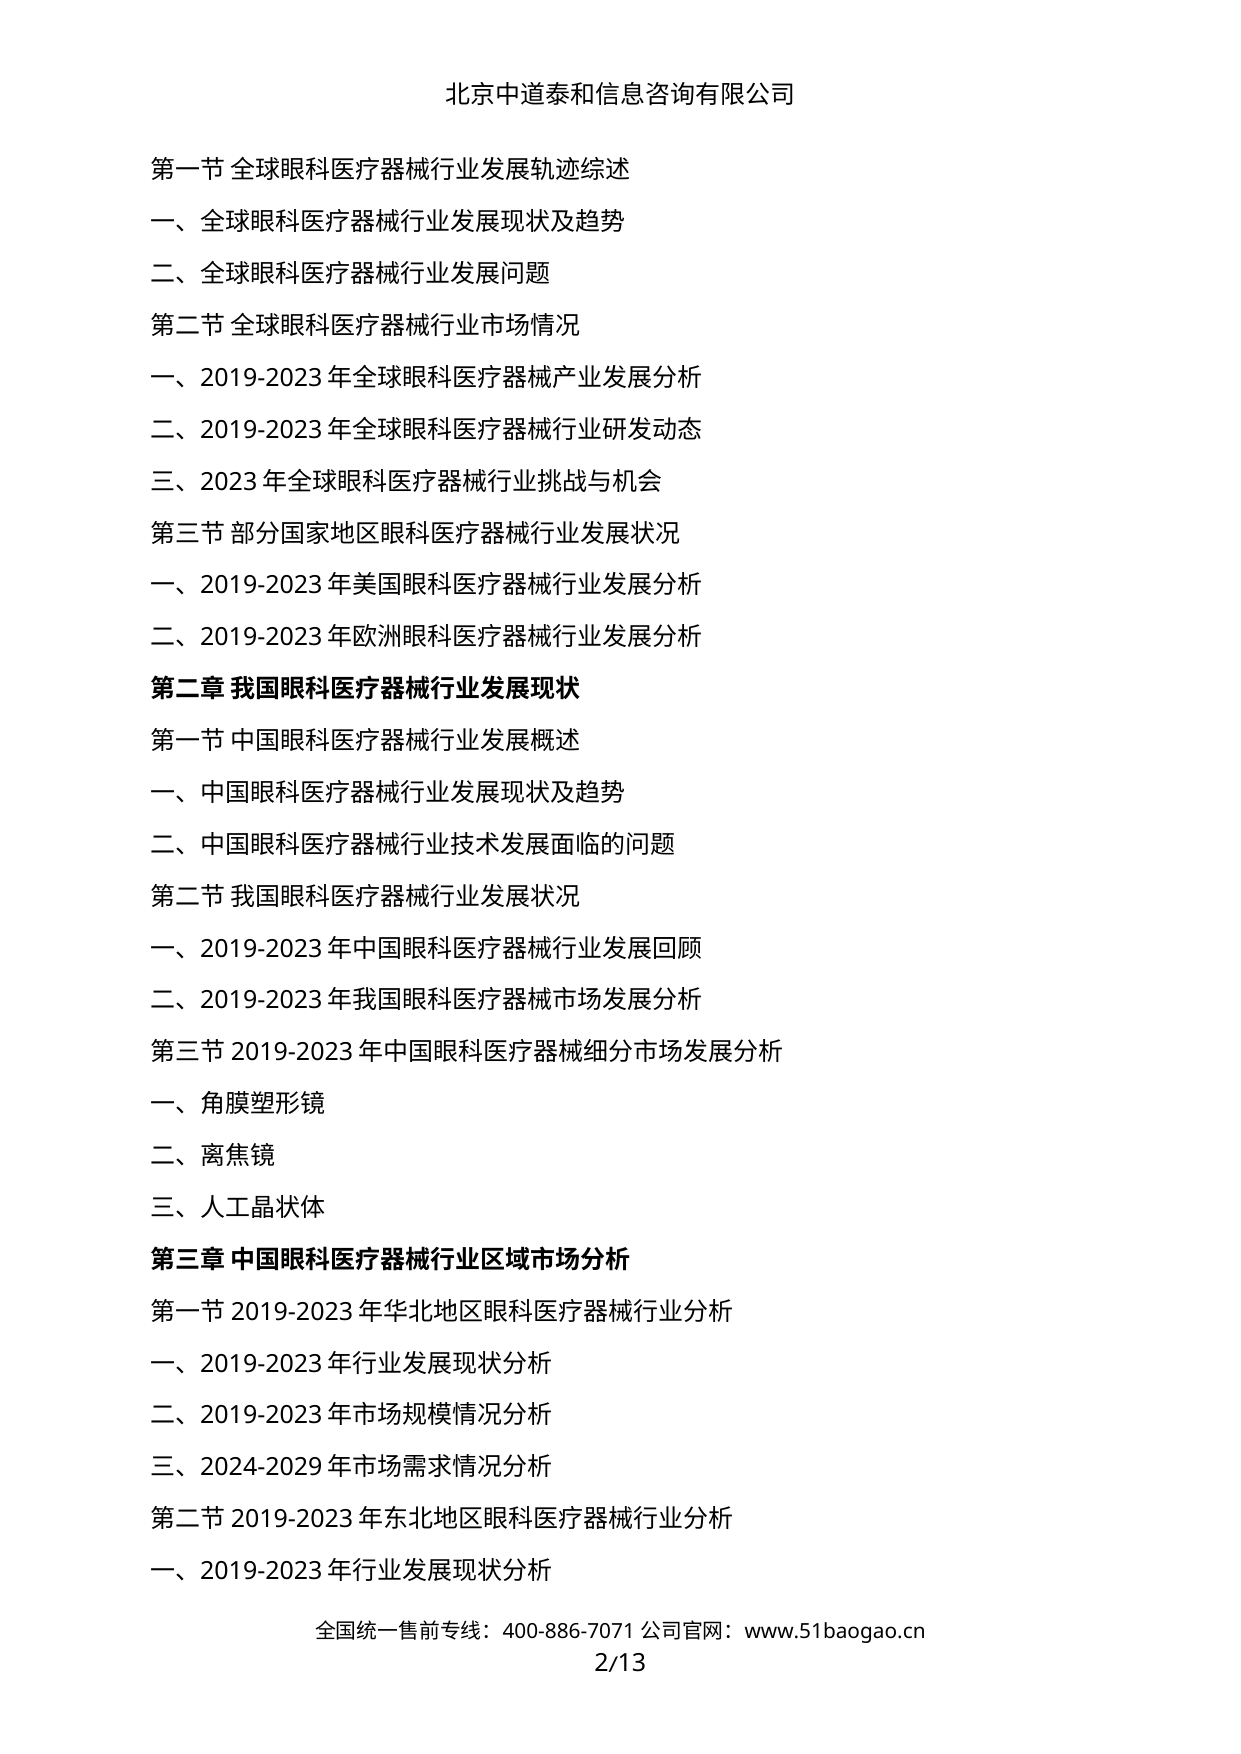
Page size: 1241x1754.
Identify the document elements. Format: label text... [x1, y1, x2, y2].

text 二、中国眼科医疗器械行业技术发展面临的问题 [150, 824, 1090, 861]
text 二、2019-2023年我国眼科医疗器械市场发展分析 [150, 980, 1090, 1016]
text 二、全球眼科医疗器械行业发展问题 [150, 254, 1090, 290]
text 二、2019-2023年欧洲眼科医疗器械行业发展分析 [150, 617, 1090, 653]
text 第二章 我国眼科医疗器械行业发展现状 [150, 669, 1090, 705]
text 第二节 2019-2023年东北地区眼科医疗器械行业分析 [150, 1499, 1090, 1535]
text 第一节 中国眼科医疗器械行业发展概述 [150, 721, 1090, 757]
text 一、全球眼科医疗器械行业发展现状及趋势 [150, 202, 1090, 238]
text 二、离焦镜 [150, 1136, 1090, 1172]
text 三、人工晶状体 [150, 1187, 1090, 1224]
text 一、中国眼科医疗器械行业发展现状及趋势 [150, 772, 1090, 809]
text 三、2023年全球眼科医疗器械行业挑战与机会 [150, 461, 1090, 497]
text 一、2019-2023年行业发展现状分析 [150, 1551, 1090, 1587]
text 第二节 我国眼科医疗器械行业发展状况 [150, 876, 1090, 912]
text 第三节 部分国家地区眼科医疗器械行业发展状况 [150, 513, 1090, 549]
text 二、2019-2023年市场规模情况分析 [150, 1395, 1090, 1431]
text 一、2019-2023年中国眼科医疗器械行业发展回顾 [150, 928, 1090, 964]
text 一、2019-2023年美国眼科医疗器械行业发展分析 [150, 565, 1090, 601]
text 第二节 全球眼科医疗器械行业市场情况 [150, 306, 1090, 342]
text 二、2019-2023年全球眼科医疗器械行业研发动态 [150, 409, 1090, 446]
text 第三节 2019-2023年中国眼科医疗器械细分市场发展分析 [150, 1032, 1090, 1068]
text 第一节 2019-2023年华北地区眼科医疗器械行业分析 [150, 1291, 1090, 1327]
text 一、2019-2023年行业发展现状分析 [150, 1343, 1090, 1379]
text 三、2024-2029年市场需求情况分析 [150, 1447, 1090, 1483]
text 一、2019-2023年全球眼科医疗器械产业发展分析 [150, 357, 1090, 394]
text 第三章 中国眼科医疗器械行业区域市场分析 [150, 1239, 1090, 1276]
text 一、角膜塑形镜 [150, 1084, 1090, 1120]
text 第一节 全球眼科医疗器械行业发展轨迹综述 [150, 150, 1090, 186]
